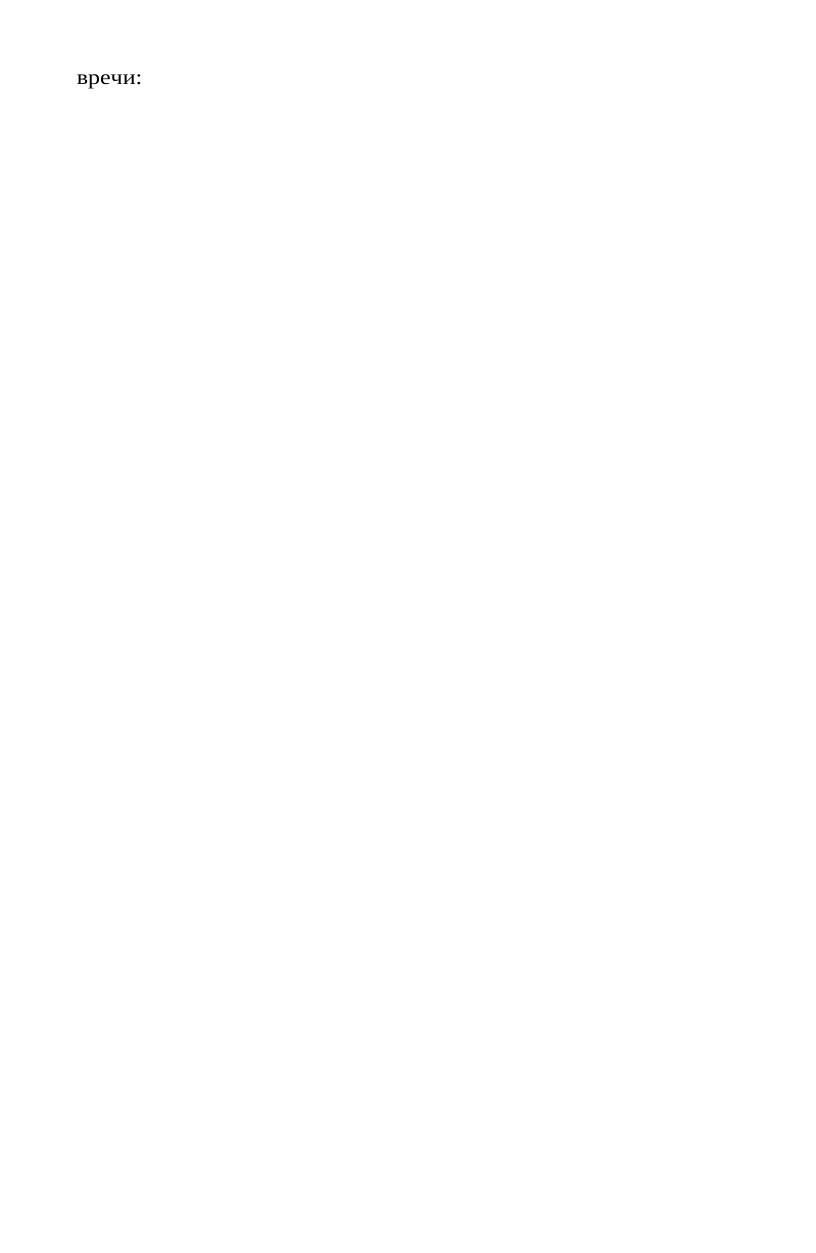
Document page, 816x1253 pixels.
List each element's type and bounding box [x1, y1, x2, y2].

text [77, 64, 739, 89]
